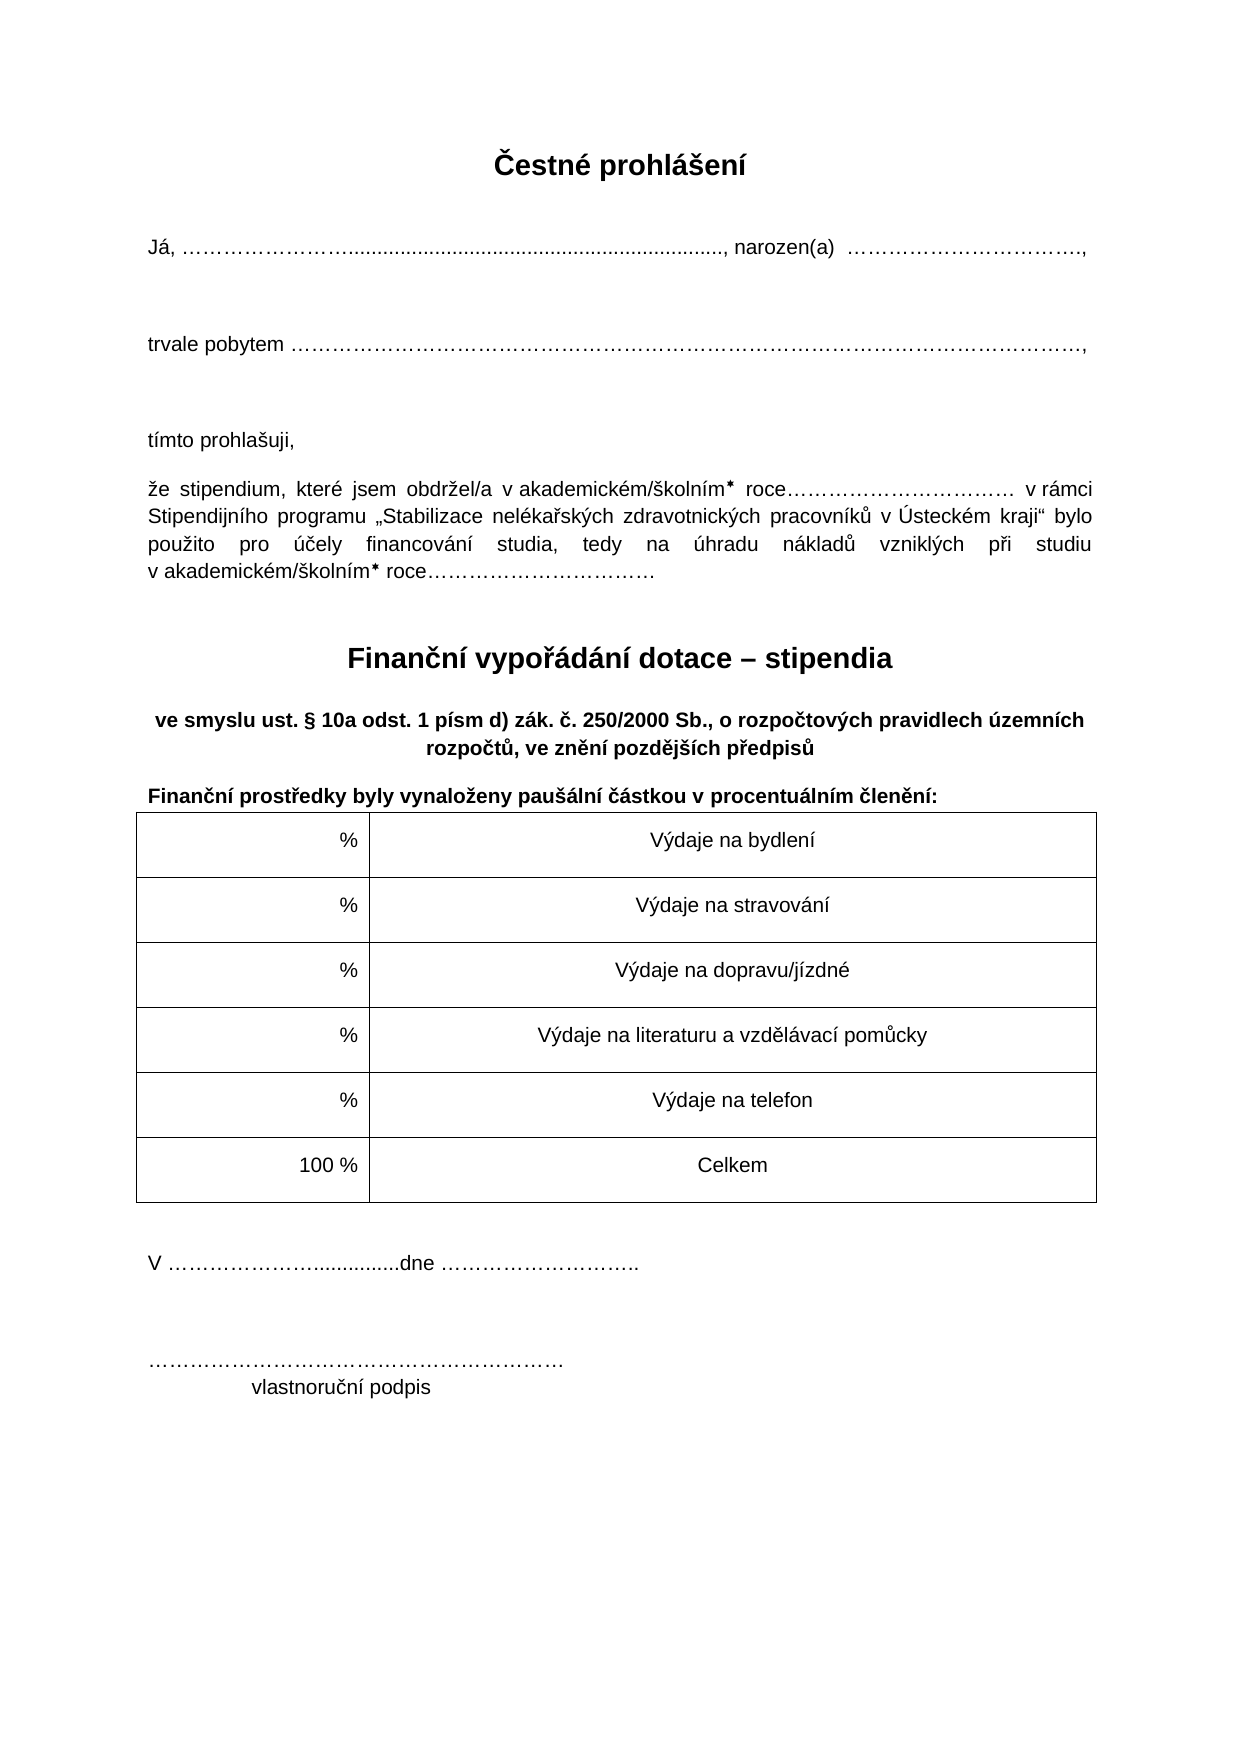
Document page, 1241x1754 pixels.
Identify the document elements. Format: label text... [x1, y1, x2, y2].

table_header Výdaje na bydlení [370, 813, 1096, 877]
text Čestné prohlášení [148, 148, 1093, 181]
text Finanční vypořádání dotace – stipendia [148, 641, 1093, 675]
text že stipendium, které jsem obdržel/a v akademickém/školním roce…………………………… v rámci Stipendijního programu „Stabilizace nelékařských zdravotnických pracovníků v Ústeckém kraji“ bylo použito pro účely financování studia, tedy na úhradu nákladů vzniklých při studiu v akademickém/školním roce…………………………… [148, 477, 1093, 583]
text tímto prohlašuji, [148, 428, 1093, 452]
table_cell % [137, 1073, 369, 1137]
table_cell % [137, 1008, 369, 1072]
table_cell Výdaje na literaturu a vzdělávací pomůcky [370, 1008, 1096, 1072]
table_header % [137, 813, 369, 877]
table_cell Výdaje na telefon [370, 1073, 1096, 1137]
text ve smyslu ust. § 10a odst. 1 písm d) zák. č. 250/2000 Sb., o rozpočtových pravidlech územních rozpočtů, ve znění pozdějších předpisů [148, 708, 1093, 760]
text trvale pobytem ……………………………………………………………………………………………………, [148, 332, 1093, 356]
table_cell 100 % [137, 1138, 369, 1202]
text V …………………...............dne ……………………….. [148, 1251, 1093, 1275]
text …………………………………………………… [148, 1348, 1093, 1372]
table_cell % [137, 943, 369, 1007]
table_cell Celkem [370, 1138, 1096, 1202]
text vlastnoruční podpis [148, 1375, 1093, 1399]
table_cell % [137, 878, 369, 942]
text Finanční prostředky byly vynaloženy paušální částkou v procentuálním členění: [148, 784, 1093, 808]
table_cell Výdaje na stravování [370, 878, 1096, 942]
text Já, ……………………................................................................., narozen(a) ……………………………., [148, 235, 1093, 259]
table_cell Výdaje na dopravu/jízdné [370, 943, 1096, 1007]
